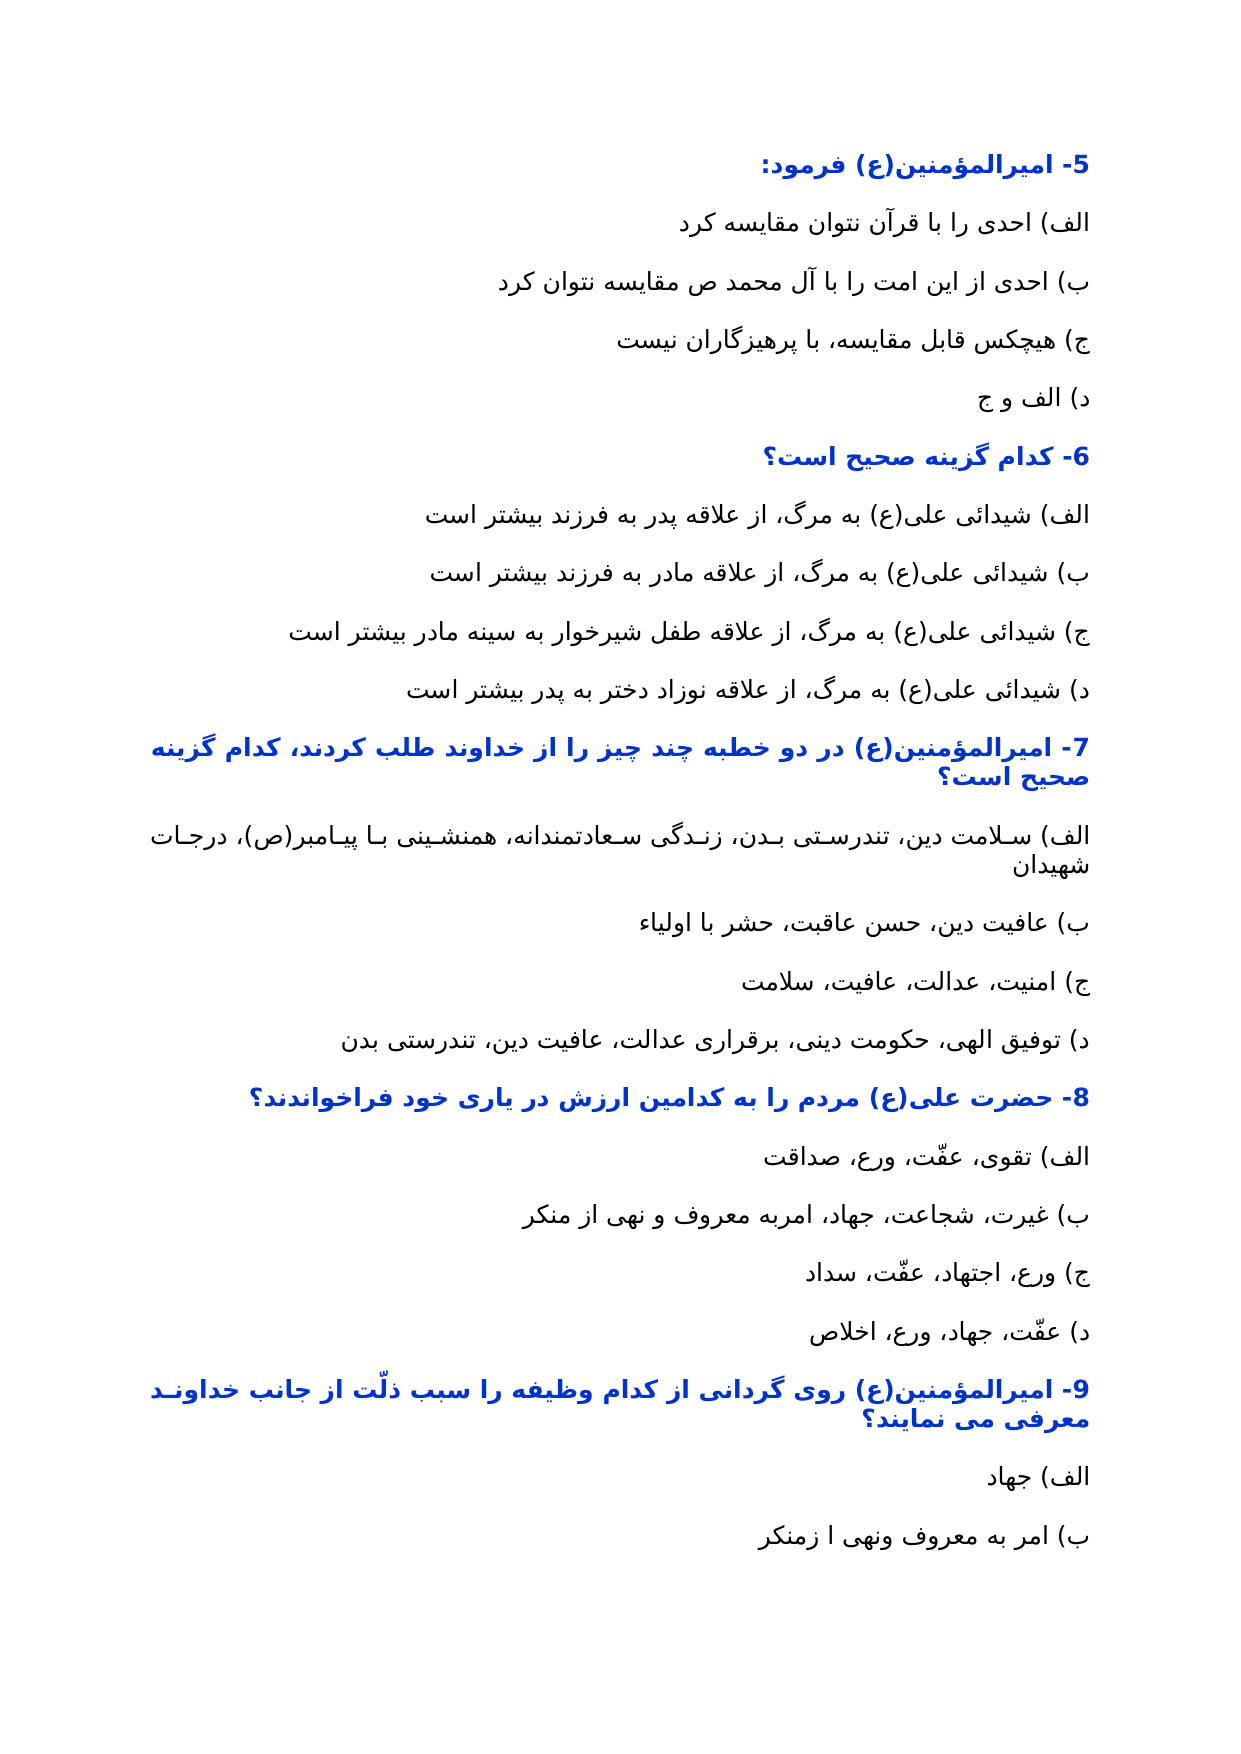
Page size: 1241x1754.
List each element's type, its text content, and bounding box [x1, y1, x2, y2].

text 5- امیرالمؤمنین(ع) فرمود: [150, 150, 1090, 179]
text ب) غیرت، شجاعت، جهاد، امربه معروف و نهی از منکر [150, 1200, 1090, 1229]
text الف) سلامت دین، تندرستی بدن، زندگی سعادتمندانه، همنشینی با پیامبر(ص)، درجات شهیدان [150, 821, 1090, 879]
text الف) شیدائی علی(ع) به مرگ، از علاقه پدر به فرزند بیشتر است [150, 500, 1090, 529]
text د) الف و ج [150, 383, 1090, 412]
text ب) امر به معروف ونهی ا زمنکر [150, 1521, 1090, 1550]
text ج) ورع، اجتهاد، عفّت، سداد [150, 1258, 1090, 1287]
text الف) جهاد [150, 1462, 1090, 1492]
text 6- کدام گزینه صحیح است؟ [150, 442, 1090, 471]
text 9- امیرالمؤمنین(ع) روی گردانی از کدام وظیفه را سبب ذلّت از جانب خداوند معرفی می نمایند؟ [150, 1375, 1090, 1433]
text 7- امیرالمؤمنین(ع) در دو خطبه چند چیز را از خداوند طلب کردند، کدام گزینه صحیح است؟ [150, 733, 1090, 792]
text د) توفیق الهی، حکومت دینی، برقراری عدالت، عافیت دین، تندرستی بدن [150, 1025, 1090, 1054]
text الف) تقوی، عفّت، ورع، صداقت [150, 1142, 1090, 1171]
text الف) احدی را با قرآن نتوان مقایسه کرد [150, 208, 1090, 237]
text ب) شیدائی علی(ع) به مرگ، از علاقه مادر به فرزند بیشتر است [150, 558, 1090, 587]
text ج) امنیت، عدالت، عافیت، سلامت [150, 967, 1090, 996]
text ج) هیچکس قابل مقایسه، با پرهیزگاران نیست [150, 325, 1090, 354]
text د) شیدائی علی(ع) به مرگ، از علاقه نوزاد دختر به پدر بیشتر است [150, 675, 1090, 704]
text 8- حضرت علی(ع) مردم را به کدامین ارزش در یاری خود فراخواندند؟ [150, 1083, 1090, 1112]
text ج) شیدائی علی(ع) به مرگ، از علاقه طفل شیرخوار به سینه مادر بیشتر است [150, 617, 1090, 646]
text ب) احدی از این امت را با آل محمد ص مقایسه نتوان کرد [150, 267, 1090, 296]
text د) عفّت، جهاد، ورع، اخلاص [150, 1317, 1090, 1346]
text ب) عافیت دین، حسن عاقبت، حشر با اولیاء [150, 908, 1090, 937]
